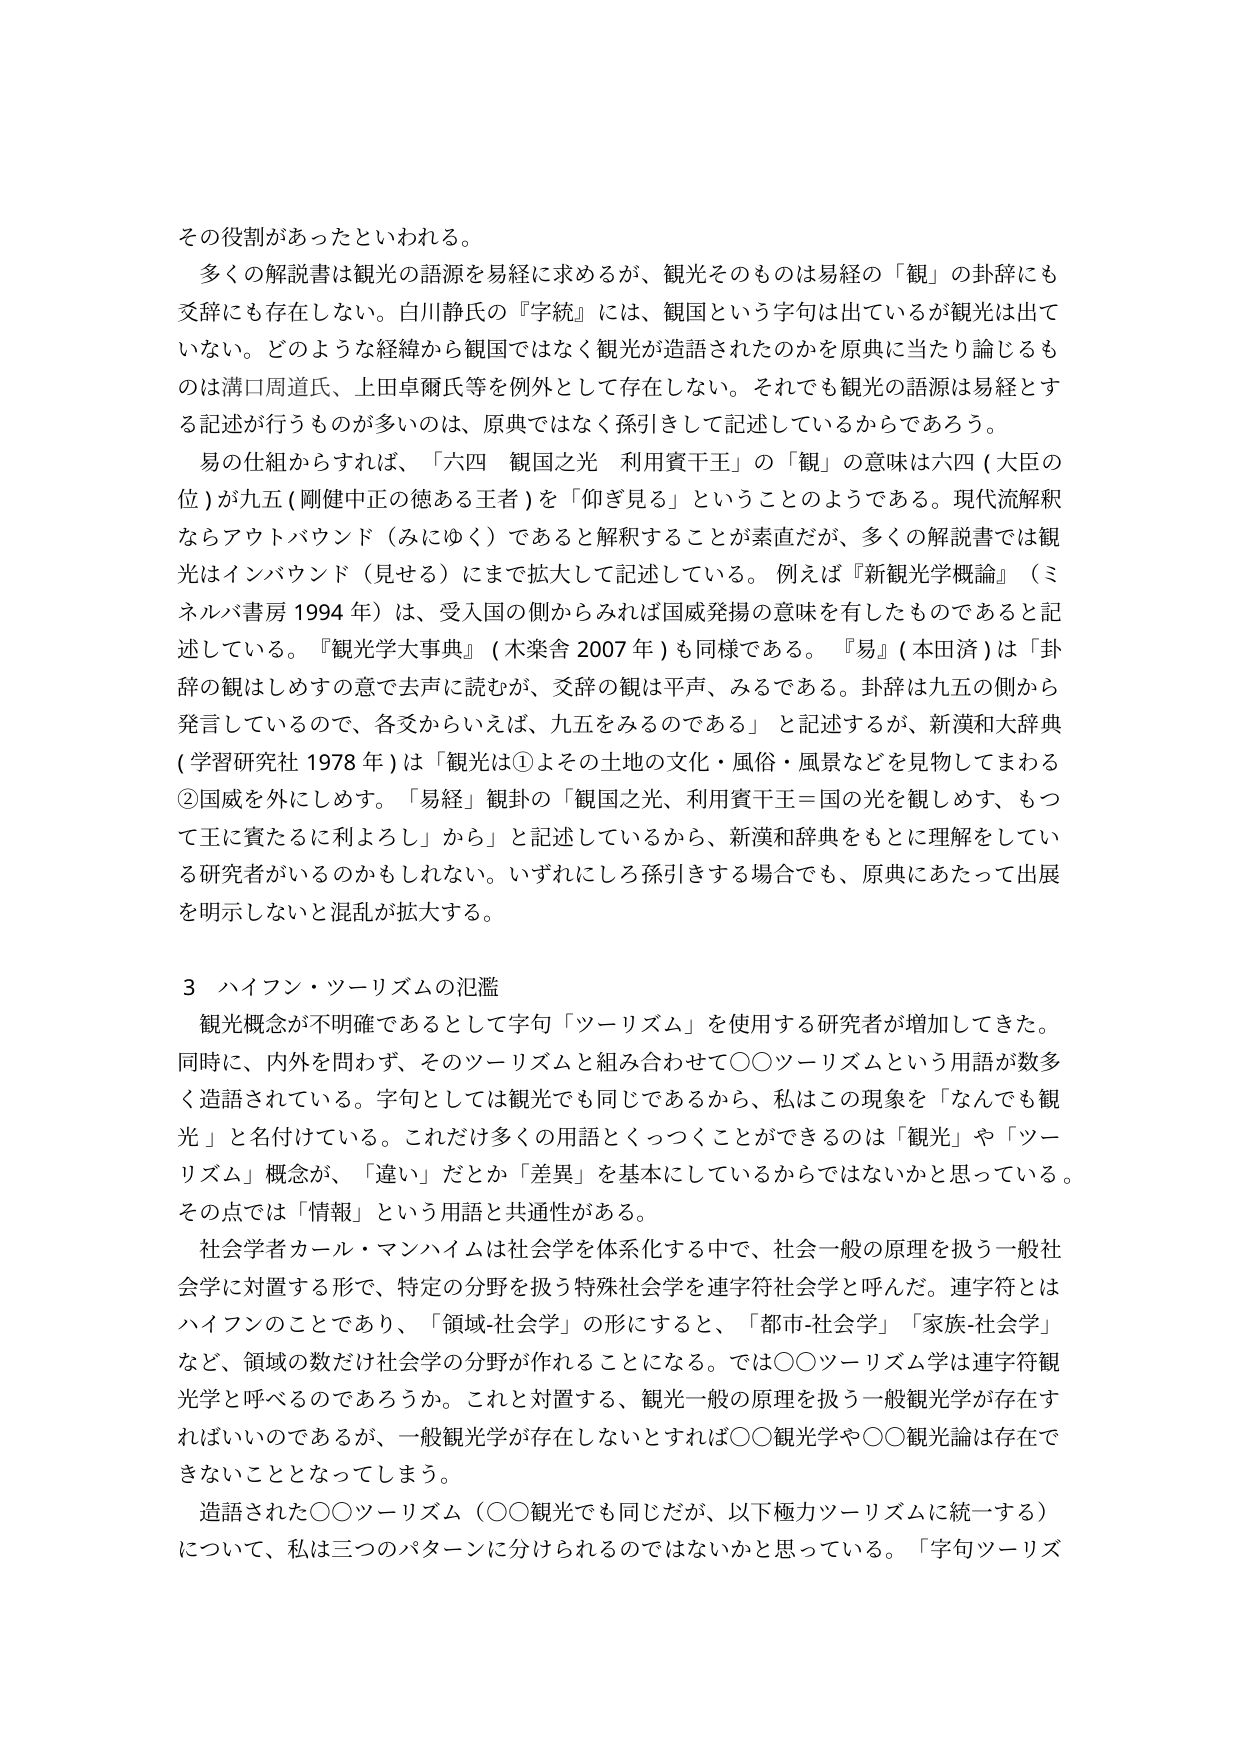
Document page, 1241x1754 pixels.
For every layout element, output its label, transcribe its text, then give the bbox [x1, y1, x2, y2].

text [177, 217, 1063, 254]
text 多くの解説書は観光の語源を易経に求めるが、観光そのものは易経の「観」の卦辞にも爻辞にも存在しない。白川静氏の『字統』には、観国という字句は出ているが観光は出ていない。どのような経緯から観国ではなく観光が造語されたのかを原典に当たり論じるものは溝口周道氏、上田卓爾氏等を例外として存在しない。それでも観光の語源は易経とする記述が行うものが多いのは、原典ではなく孫引きして記述しているからであろう。 [177, 254, 1063, 442]
text 社会学者カール・マンハイムは社会学を体系化する中で、社会一般の原理を扱う一般社会学に対置する形で、特定の分野を扱う特殊社会学を連字符社会学と呼んだ。連字符とはハイフンのことであり、「領域-社会学」の形にすると、「都市-社会学」「家族-社会学」など、領域の数だけ社会学の分野が作れることになる。では○○ツーリズム学は連字符観光学と呼べるのであろうか。これと対置する、観光一般の原理を扱う一般観光学が存在すればいいのであるが、一般観光学が存在しないとすれば○○観光学や○○観光論は存在できないこととなってしまう。 [177, 1229, 1063, 1492]
text 易の仕組からすれば、「六四 観国之光 利用賓干王」の「観」の意味は六四 ( 大臣の位 ) が九五 ( 剛健中正の徳ある王者 ) を「仰ぎ見る」ということのようである。現代流解釈ならアウトバウンド（みにゆく）であると解釈することが素直だが、多くの解説書では観光はインバウンド（見せる）にまで拡大して記述している。 例えば『新観光学概論』（ミネルバ書房 1994 年）は、受入国の側からみれば国威発揚の意味を有したものであると記述している。『観光学大事典』 ( 木楽舎 2007 年 ) も同様である。 『易』( 本田済 ) は「卦辞の観はしめすの意で去声に読むが、爻辞の観は平声、みるである。卦辞は九五の側から発言しているので、各爻からいえば、九五をみるのである」 と記述するが、新漢和大辞典 ( 学習研究社 1978 年 ) は「観光は①よその土地の文化・風俗・風景などを見物してまわる。②国威を外にしめす。「易経」観卦の「観国之光、利用賓干王＝国の光を観しめす、もつて王に賓たるに利よろし」から」と記述しているから、新漢和辞典をもとに理解をしている研究者がいるのかもしれない。いずれにしろ孫引きする場合でも、原典にあたって出展を明示しないと混乱が拡大する。 [177, 442, 1063, 929]
text 3 ハイフン・ツーリズムの氾濫 [177, 967, 1063, 1004]
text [177, 1492, 1063, 1567]
text 観光概念が不明確であるとして字句「ツーリズム」を使用する研究者が増加してきた。同時に、内外を問わず、そのツーリズムと組み合わせて○○ツーリズムという用語が数多く造語されている。字句としては観光でも同じであるから、私はこの現象を「なんでも観光 」と名付けている。これだけ多くの用語とくっつくことができるのは「観光」や「ツーリズム」概念が、「違い」だとか「差異」を基本にしているからではないかと思っている。その点では「情報」という用語と共通性がある。 [177, 1004, 1063, 1229]
